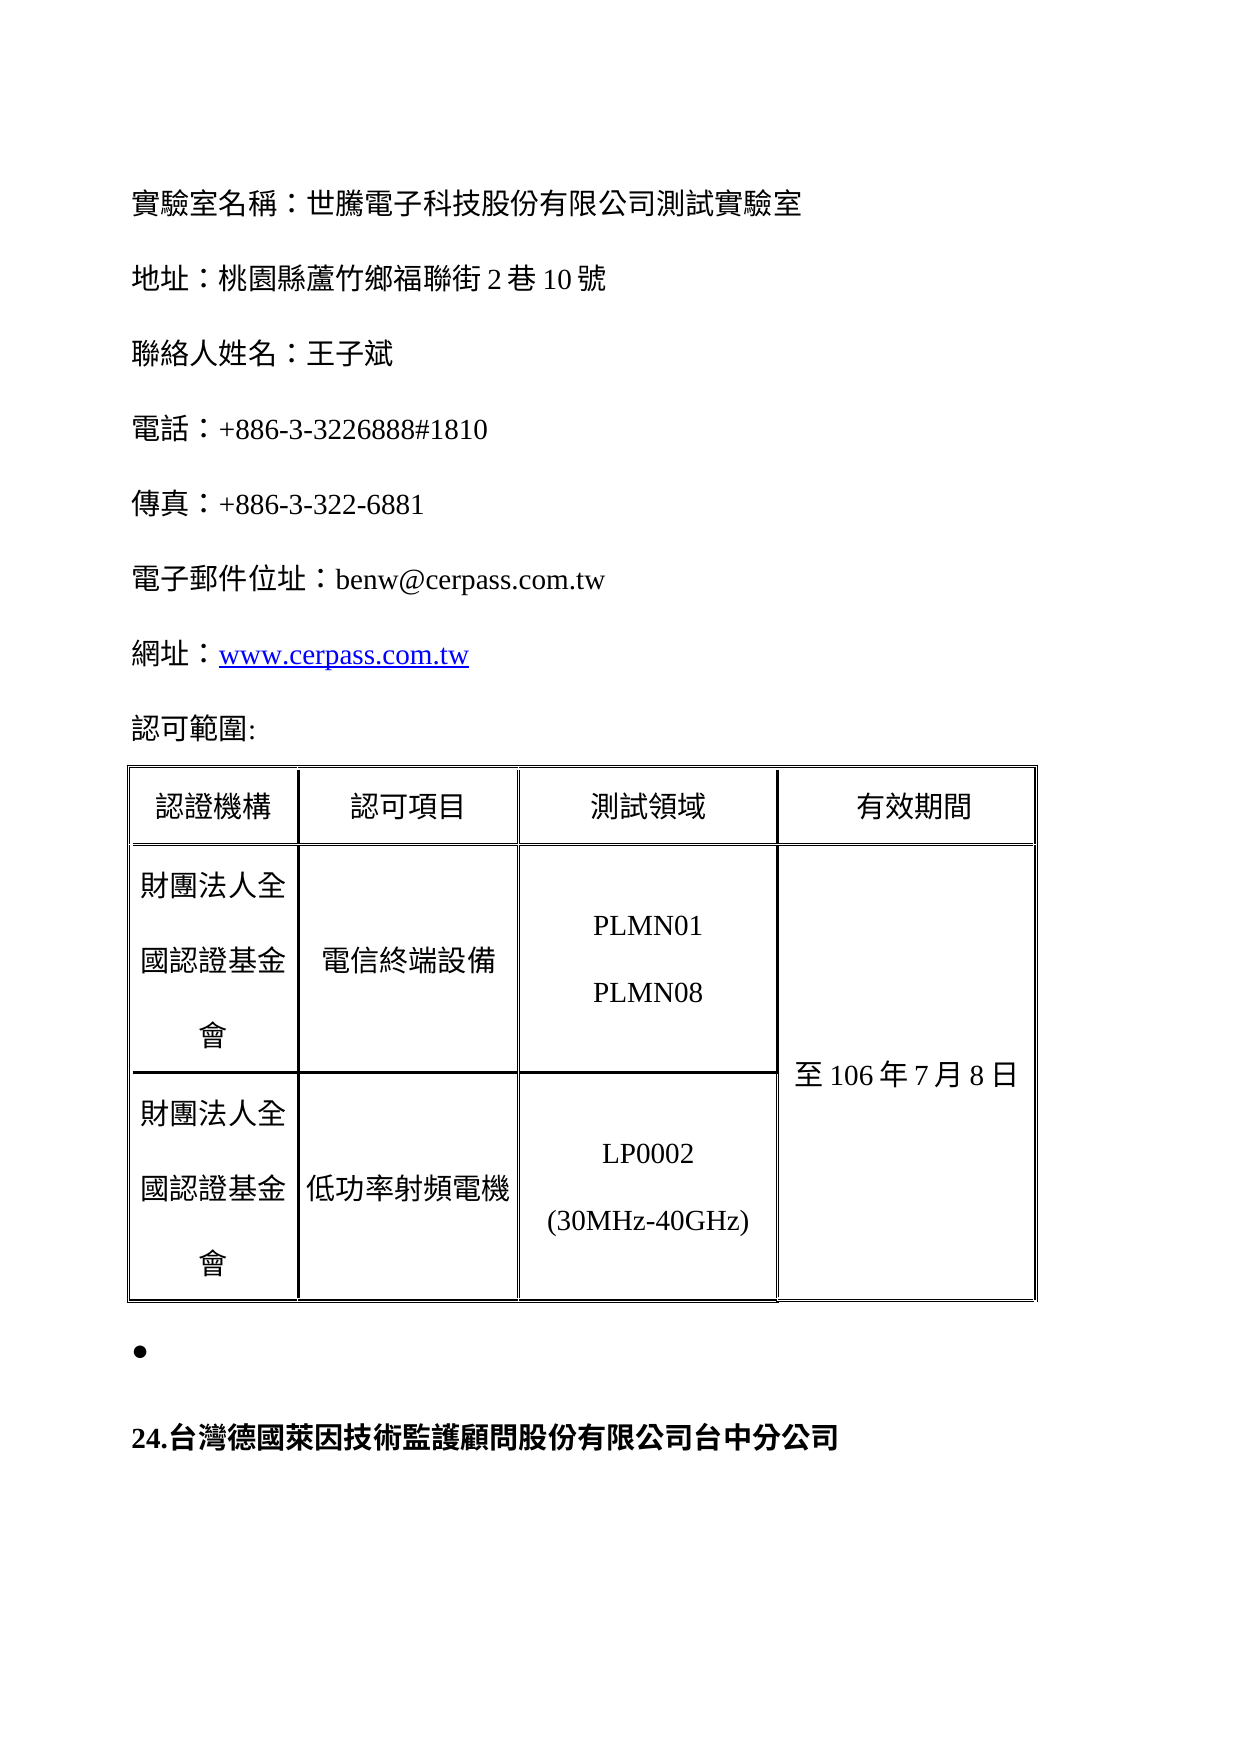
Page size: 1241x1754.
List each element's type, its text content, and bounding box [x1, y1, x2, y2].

table_cell 低功率射頻電機 [298, 1074, 519, 1299]
list 台灣德國萊因技術監護顧問股份有限公司台中分公司 [131, 1398, 1162, 1473]
table_cell LP0002 (30MHz-40GHz) [519, 1074, 777, 1299]
table_header 認可項目 [298, 768, 519, 843]
table_cell PLMN01 PLMN08 [520, 846, 776, 1071]
table_cell 電信終端設備 [300, 846, 517, 1071]
table_cell 至106年7月8日 [777, 843, 1036, 1299]
text ● [131, 1332, 1162, 1369]
table_header 有效期間 [777, 768, 1034, 843]
table_cell 財團法人全國認證基金會 [130, 1071, 298, 1299]
table_header 認證機構 [130, 766, 298, 843]
table_cell 財團法人全國認證基金會 [128, 843, 298, 1071]
text 實驗室名稱：世騰電子科技股份有限公司測試實驗室 地址：桃園縣蘆竹鄉福聯街2巷10號 聯絡人姓名：王子斌 電話：+886-3-3226888#1810 傳真：+886-3-322-6881 電子郵件位址：benw@cerpass.com.tw 網址：www.cerpass.com.tw 認可範圍: [131, 164, 1162, 764]
table_header 測試領域 [519, 768, 777, 843]
